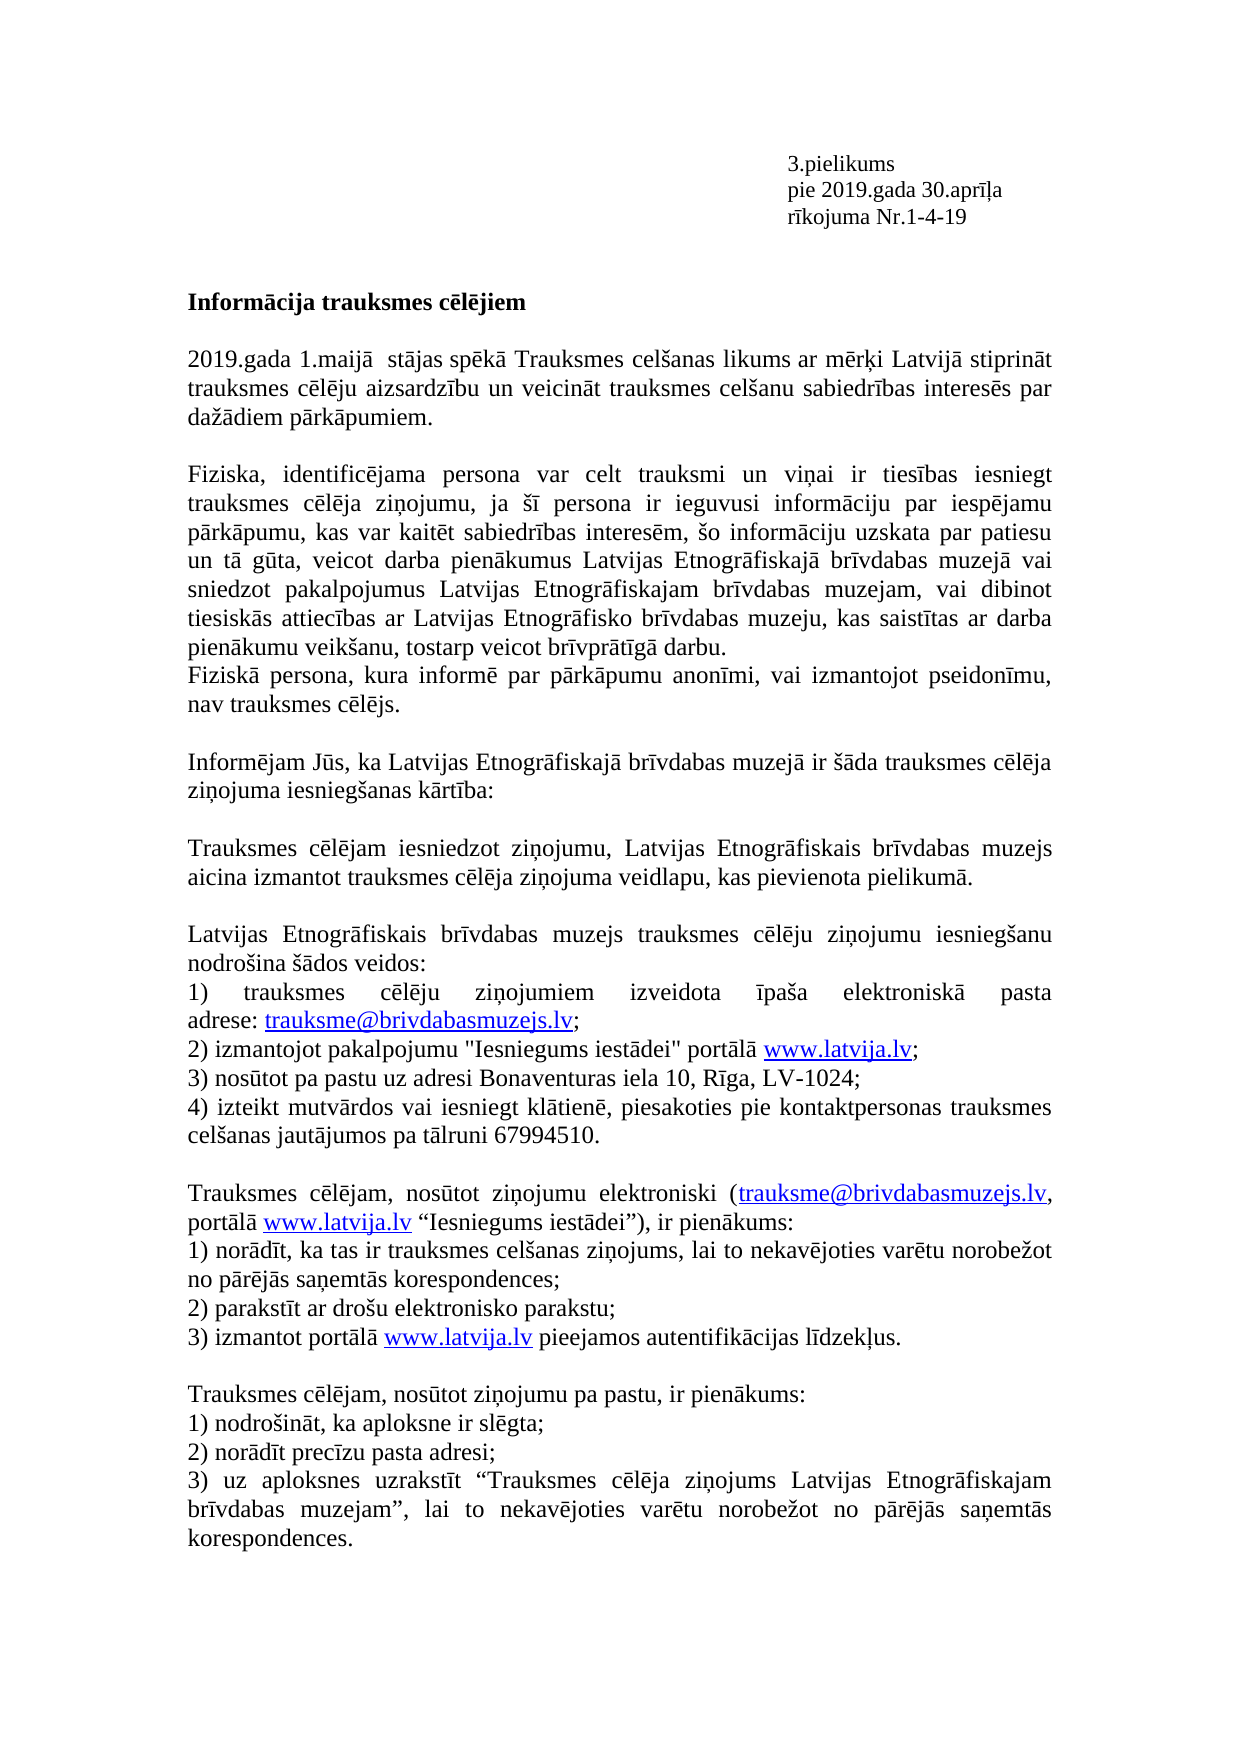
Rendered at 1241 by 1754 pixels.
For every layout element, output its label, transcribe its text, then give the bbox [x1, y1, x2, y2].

text 3) uz aploksnes uzrakstīt “Trauksmes cēlēja ziņojums Latvijas Etnogrāfiskajam brīvdabas muzejam”, lai to nekavējoties varētu norobežot no pārējās saņemtās korespondences. [187, 1465, 1053, 1552]
text Trauksmes cēlējam, nosūtot ziņojumu elektroniski (trauksme@brivdabasmuzejs.lv, portālā www.latvija.lv “Iesniegums iestādei”), ir pienākums: [187, 1178, 1053, 1235]
text Informācija trauksmes cēlējiem [187, 287, 1053, 315]
text Fiziskā persona, kura informē par pārkāpumu anonīmi, vai izmantojot pseidonīmu, nav trauksmes cēlējs. [187, 660, 1053, 718]
text pie 2019.gada 30.aprīļa [712, 176, 1053, 203]
text 2) parakstīt ar drošu elektronisko parakstu; [187, 1293, 1053, 1322]
text 2019.gada 1.maijā stājas spēkā Trauksmes celšanas likums ar mērķi Latvijā stiprināt trauksmes cēlēju aizsardzību un veicināt trauksmes celšanu sabiedrības interesēs par dažādiem pārkāpumiem. [187, 344, 1053, 430]
text 1) nodrošināt, ka aploksne ir slēgta; [187, 1408, 1053, 1437]
text 2) norādīt precīzu pasta adresi; [187, 1437, 1053, 1465]
text 3) izmantot portālā www.latvija.lv pieejamos autentifikācijas līdzekļus. [187, 1322, 1053, 1350]
text Trauksmes cēlējam iesniedzot ziņojumu, Latvijas Etnogrāfiskais brīvdabas muzejs aicina izmantot trauksmes cēlēja ziņojuma veidlapu, kas pievienota pielikumā. [187, 833, 1053, 890]
text 3.pielikums [712, 150, 1053, 176]
text 1) norādīt, ka tas ir trauksmes celšanas ziņojums, lai to nekavējoties varētu norobežot no pārējās saņemtās korespondences; [187, 1235, 1053, 1293]
text 3) nosūtot pa pastu uz adresi Bonaventuras iela 10, Rīga, LV-1024; [187, 1063, 1053, 1092]
text Trauksmes cēlējam, nosūtot ziņojumu pa pastu, ir pienākums: [187, 1379, 1053, 1408]
text 1) trauksmes cēlēju ziņojumiem izveidota īpaša elektroniskā pasta adrese: trauksme@brivdabasmuzejs.lv; [187, 977, 1053, 1034]
text rīkojuma Nr.1-4-19 [712, 203, 1053, 229]
text 4) izteikt mutvārdos vai iesniegt klātienē, piesakoties pie kontaktpersonas trauksmes celšanas jautājumos pa tālruni 67994510. [187, 1092, 1053, 1149]
text Fiziska, identificējama persona var celt trauksmi un viņai ir tiesības iesniegt trauksmes cēlēja ziņojumu, ja šī persona ir ieguvusi informāciju par iespējamu pārkāpumu, kas var kaitēt sabiedrības interesēm, šo informāciju uzskata par patiesu un tā gūta, veicot darba pienākumus Latvijas Etnogrāfiskajā brīvdabas muzejā vai sniedzot pakalpojumus Latvijas Etnogrāfiskajam brīvdabas muzejam, vai dibinot tiesiskās attiecības ar Latvijas Etnogrāfisko brīvdabas muzeju, kas saistītas ar darba pienākumu veikšanu, tostarp veicot brīvprātīgā darbu. [187, 459, 1053, 660]
text 2) izmantojot pakalpojumu "Iesniegums iestādei" portālā www.latvija.lv; [187, 1034, 1053, 1063]
text Latvijas Etnogrāfiskais brīvdabas muzejs trauksmes cēlēju ziņojumu iesniegšanu nodrošina šādos veidos: [187, 919, 1053, 977]
text Informējam Jūs, ka Latvijas Etnogrāfiskajā brīvdabas muzejā ir šāda trauksmes cēlēja ziņojuma iesniegšanas kārtība: [187, 747, 1053, 804]
